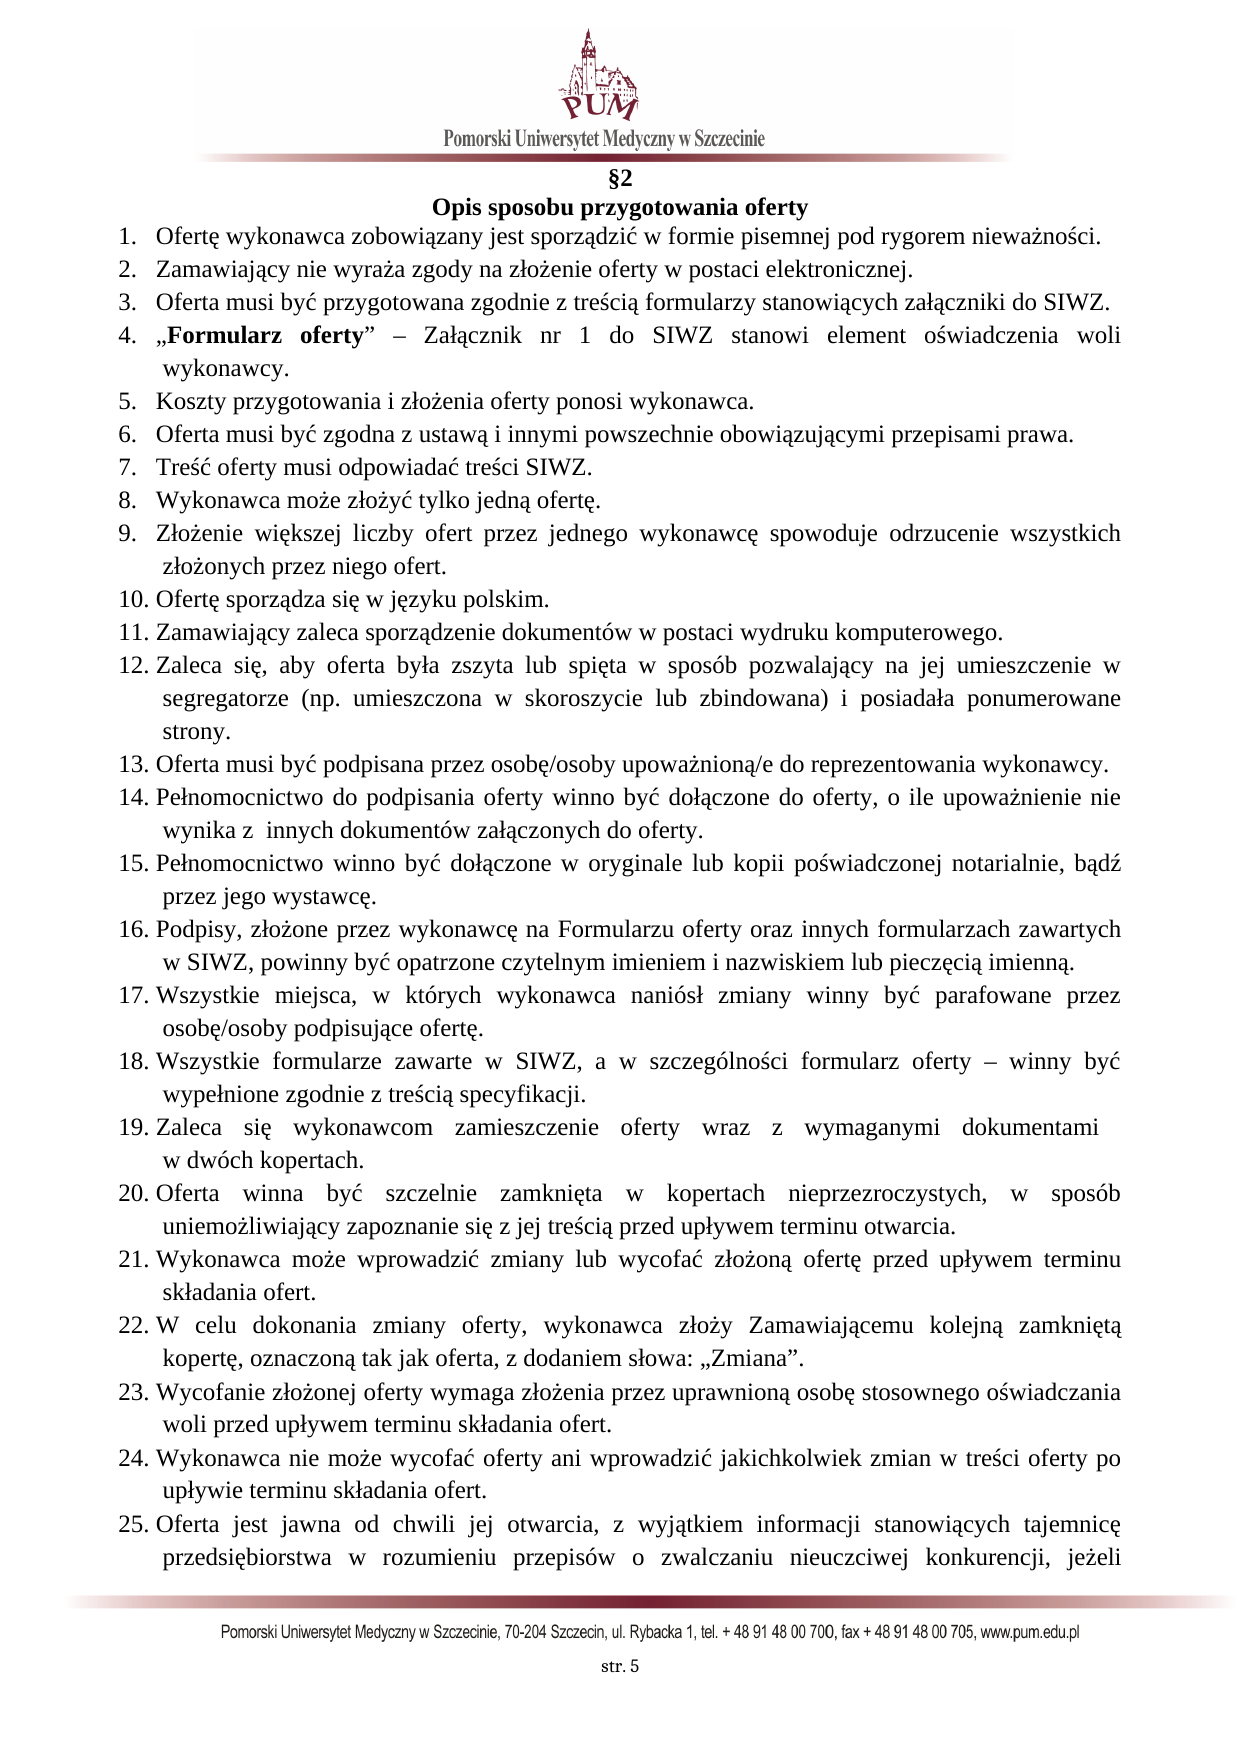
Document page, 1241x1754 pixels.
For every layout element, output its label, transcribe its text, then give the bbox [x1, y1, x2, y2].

list Wykonawca może wprowadzić zmiany lub wycofać złożoną ofertę przed upływem terminu składania ofert. [118, 1244, 1122, 1306]
list Podpisy, złożone przez wykonawcę na Formularzu oferty oraz innych formularzach zawartych w SIWZ, powinny być opatrzone czytelnym imieniem i nazwiskiem lub pieczęcią imienną. [118, 914, 1122, 976]
list Wykonawca może złożyć tylko jedną ofertę. [118, 485, 1122, 514]
list Oferta musi być zgodna z ustawą i innymi powszechnie obowiązującymi przepisami prawa. [118, 419, 1122, 448]
list W celu dokonania zmiany oferty, wykonawca złoży Zamawiającemu kolejną zamkniętą kopertę, oznaczoną tak jak oferta, z dodaniem słowa: „Zmiana”. [118, 1311, 1122, 1372]
list Treść oferty musi odpowiadać treści SIWZ. [118, 452, 1122, 481]
list Złożenie większej liczby ofert przez jednego wykonawcę spowoduje odrzucenie wszystkich złożonych przez niego ofert. [118, 518, 1122, 580]
subtitle Opis sposobu przygotowania oferty [118, 192, 1122, 221]
list „Formularz oferty” – Załącznik nr 1 do SIWZ stanowi element oświadczenia woli wykonawcy. [118, 320, 1122, 382]
picture [193, 28, 1015, 162]
list Oferta winna być szczelnie zamknięta w kopertach nieprzezroczystych, w sposób uniemożliwiający zapoznanie się z jej treścią przed upływem terminu otwarcia. [118, 1178, 1122, 1240]
picture [58, 1595, 1240, 1642]
list Ofertę wykonawca zobowiązany jest sporządzić w formie pisemnej pod rygorem nieważności. [118, 221, 1122, 249]
list Wszystkie formularze zawarte w SIWZ, a w szczególności formularz oferty – winny być wypełnione zgodnie z treścią specyfikacji. [118, 1046, 1122, 1108]
list Oferta musi być przygotowana zgodnie z treścią formularzy stanowiących załączniki do SIWZ. [118, 287, 1122, 316]
list Koszty przygotowania i złożenia oferty ponosi wykonawca. [118, 386, 1122, 415]
list Wszystkie miejsca, w których wykonawca naniósł zmiany winny być parafowane przez osobę/osoby podpisujące ofertę. [118, 980, 1122, 1042]
list Oferta musi być podpisana przez osobę/osoby upoważnioną/e do reprezentowania wykonawcy. [118, 749, 1122, 778]
list Zaleca się, aby oferta była zszyta lub spięta w sposób pozwalający na jej umieszczenie w segregatorze (np. umieszczona w skoroszycie lub zbindowana) i posiadała ponumerowane strony. [118, 650, 1122, 745]
list Zaleca się wykonawcom zamieszczenie oferty wraz z wymaganymi dokumentami w dwóch kopertach. [118, 1112, 1122, 1174]
list Pełnomocnictwo do podpisania oferty winno być dołączone do oferty, o ile upoważnienie nie wynika z innych dokumentów załączonych do oferty. [118, 782, 1122, 844]
list Zamawiający nie wyraża zgody na złożenie oferty w postaci elektronicznej. [118, 254, 1122, 283]
list Wykonawca nie może wycofać oferty ani wprowadzić jakichkolwiek zmian w treści oferty po upływie terminu składania ofert. [118, 1443, 1122, 1504]
list Pełnomocnictwo winno być dołączone w oryginale lub kopii poświadczonej notarialnie, bądź przez jego wystawcę. [118, 848, 1122, 910]
list Zamawiający zaleca sporządzenie dokumentów w postaci wydruku komputerowego. [118, 617, 1122, 646]
list Wycofanie złożonej oferty wymaga złożenia przez uprawnioną osobę stosownego oświadczania woli przed upływem terminu składania ofert. [118, 1377, 1122, 1438]
list Ofertę sporządza się w języku polskim. [118, 584, 1122, 613]
